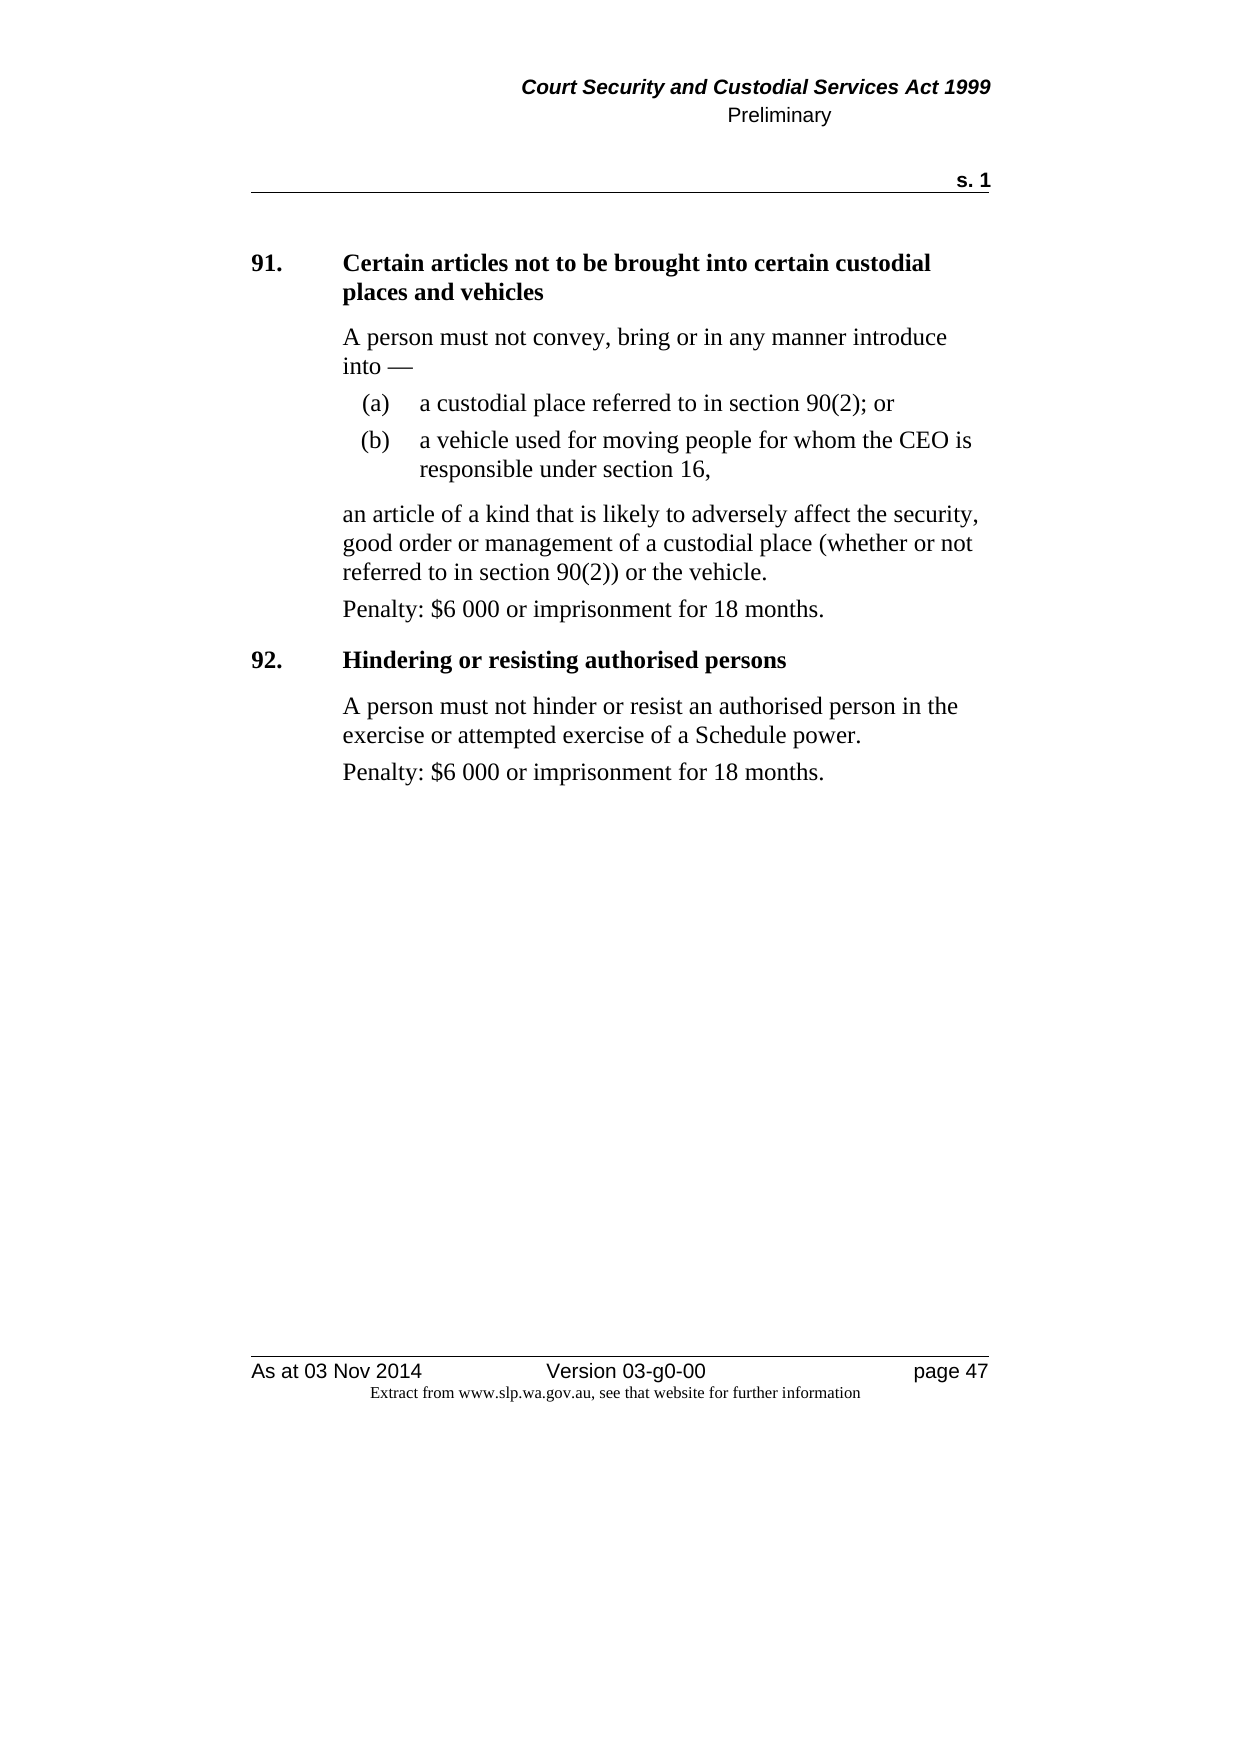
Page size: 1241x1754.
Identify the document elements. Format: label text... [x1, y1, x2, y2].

text A person must not convey, bring or in any manner introduce into — [251, 322, 989, 380]
subtitle 91. Certain articles not to be brought into certain custodial places and vehicles [251, 248, 989, 306]
text Penalty: $6 000 or imprisonment for 18 months. [251, 594, 989, 623]
text an article of a kind that is likely to adversely affect the security, good order or management of a custodial place (whether or not referred to in section 90(2)) or the vehicle. [251, 499, 989, 586]
text A person must not hinder or resist an authorised person in the exercise or attempted exercise of a Schedule power. [251, 691, 989, 748]
subtitle 92. Hindering or resisting authorised persons [251, 646, 989, 674]
text (b) a vehicle used for moving people for whom the CEO is responsible under section 16, [251, 425, 989, 483]
text Penalty: $6 000 or imprisonment for 18 months. [251, 757, 989, 786]
text (a) a custodial place referred to in section 90(2); or [251, 388, 989, 417]
